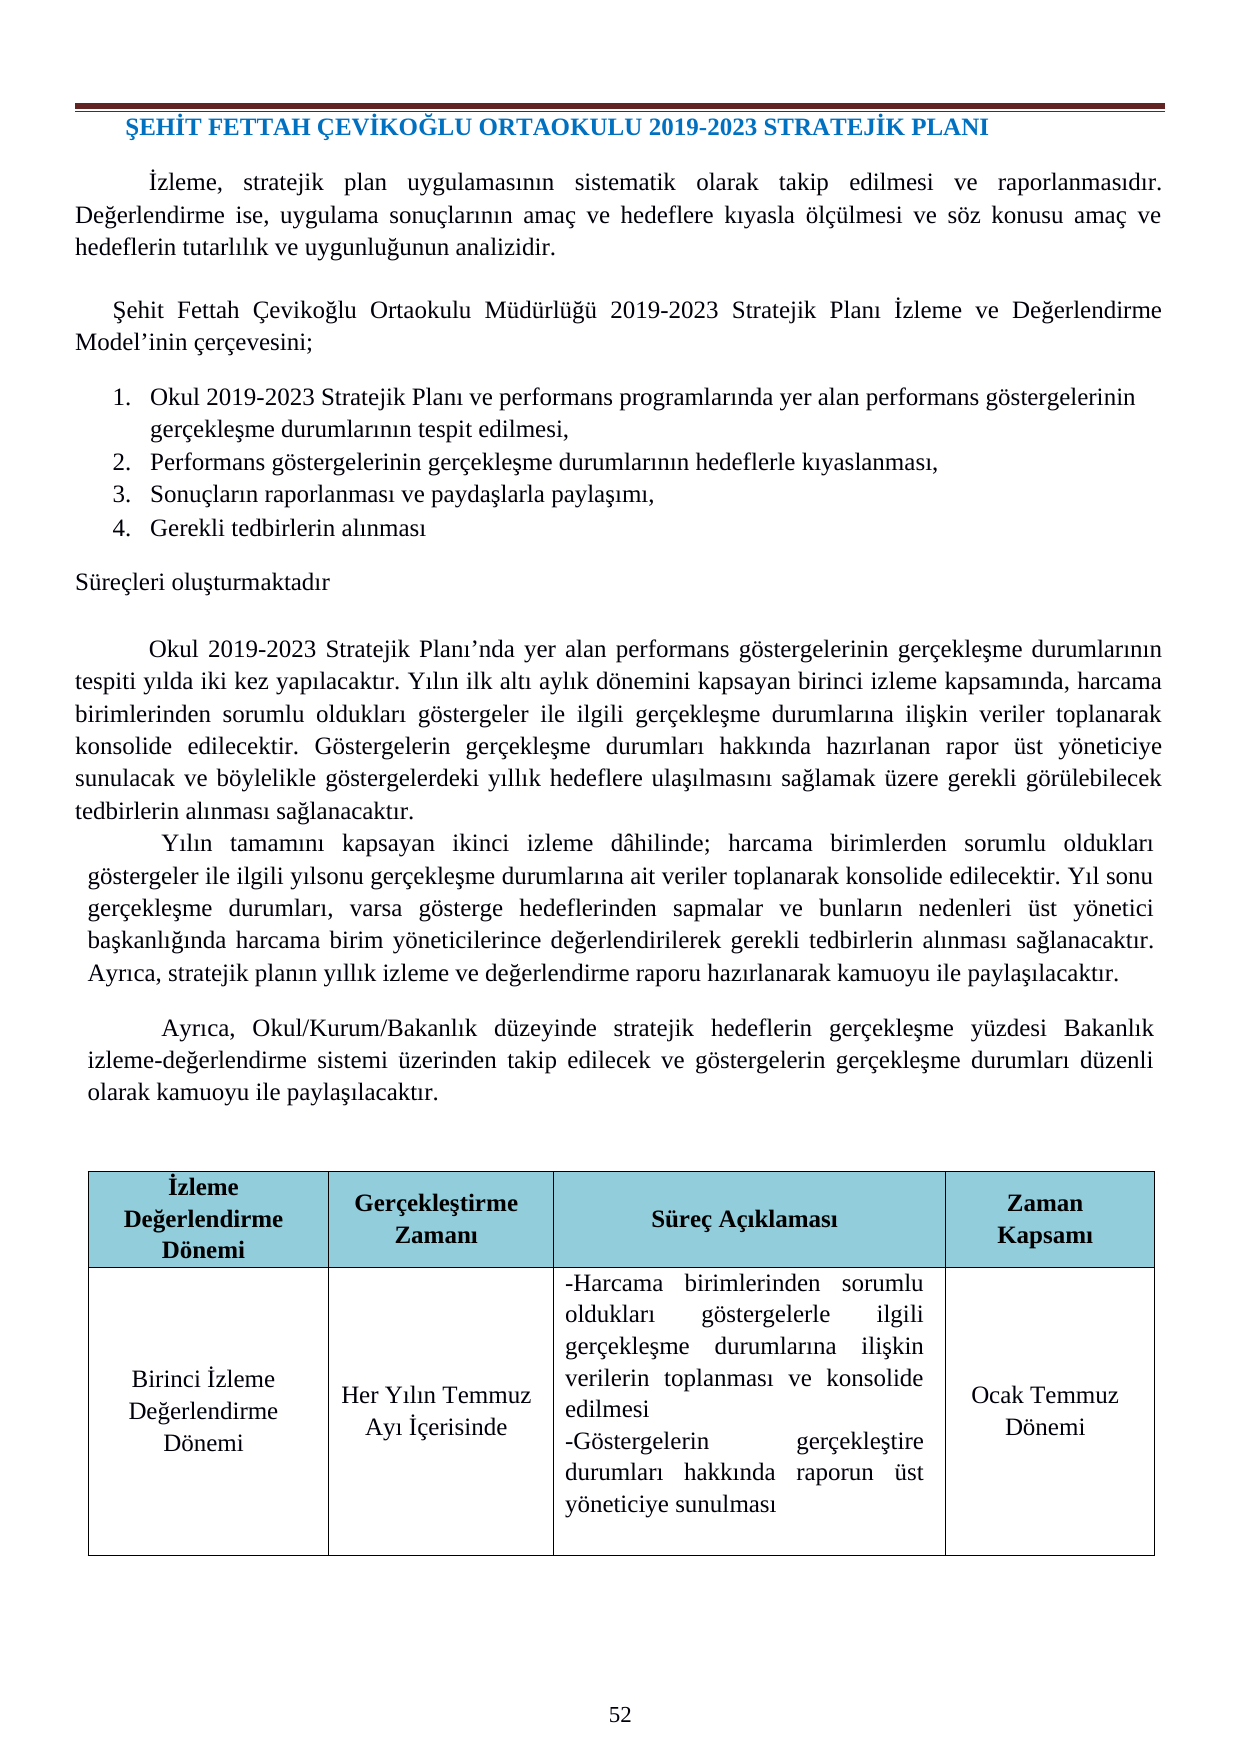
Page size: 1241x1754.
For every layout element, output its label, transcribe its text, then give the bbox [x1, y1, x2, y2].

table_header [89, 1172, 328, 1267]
list Sonuçların raporlanması ve paydaşlarla paylaşımı, [112, 479, 1165, 508]
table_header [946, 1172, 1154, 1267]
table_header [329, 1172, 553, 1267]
list Okul 2019-2023 Stratejik Planı ve performans programlarında yer alan performans göstergelerinin gerçekleşme durumlarının tespit edilmesi, [112, 382, 1163, 442]
text Şehit Fettah Çevikoğlu Ortaokulu Müdürlüğü 2019-2023 Stratejik Planı İzleme ve Değerlendirme Model’inin çerçevesini; [75, 295, 1163, 356]
text Okul 2019-2023 Stratejik Planı’nda yer alan performans göstergelerinin gerçekleşme durumlarının tespiti yılda iki kez yapılacaktır. Yılın ilk altı aylık dönemini kapsayan birinci izleme kapsamında, harcama birimlerinden sorumlu oldukları göstergeler ile ilgili gerçekleşme durumlarına ilişkin veriler toplanarak konsolide edilecektir. Göstergelerin gerçekleşme durumları hakkında hazırlanan rapor üst yöneticiye sunulacak ve böylelikle göstergelerdeki yıllık hedeflere ulaşılmasını sağlamak üzere gerekli görülebilecek tedbirlerin alınması sağlanacaktır. [75, 634, 1163, 825]
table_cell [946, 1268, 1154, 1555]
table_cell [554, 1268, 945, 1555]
text Süreçleri oluşturmaktadır [75, 567, 1165, 595]
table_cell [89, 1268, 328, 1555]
list Performans göstergelerinin gerçekleşme durumlarının hedeflerle kıyaslanması, [112, 447, 1165, 475]
text Yılın tamamını kapsayan ikinci izleme dâhilinde; harcama birimlerden sorumlu oldukları göstergeler ile ilgili yılsonu gerçekleşme durumlarına ait veriler toplanarak konsolide edilecektir. Yıl sonu gerçekleşme durumları, varsa gösterge hedeflerinden sapmalar ve bunların nedenleri üst yönetici başkanlığında harcama birim yöneticilerince değerlendirilerek gerekli tedbirlerin alınması sağlanacaktır. Ayrıca, stratejik planın yıllık izleme ve değerlendirme raporu hazırlanarak kamuoyu ile paylaşılacaktır. [87, 828, 1155, 987]
text Ayrıca, Okul/Kurum/Bakanlık düzeyinde stratejik hedeflerin gerçekleşme yüzdesi Bakanlık izleme-değerlendirme sistemi üzerinden takip edilecek ve göstergelerin gerçekleşme durumları düzenli olarak kamuoyu ile paylaşılacaktır. [87, 1013, 1155, 1105]
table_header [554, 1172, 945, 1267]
text İzleme, stratejik plan uygulamasının sistematik olarak takip edilmesi ve raporlanmasıdır. Değerlendirme ise, uygulama sonuçlarının amaç ve hedeflere kıyasla ölçülmesi ve söz konusu amaç ve hedeflerin tutarlılık ve uygunluğunun analizidir. [75, 167, 1163, 261]
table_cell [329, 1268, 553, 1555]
list Gerekli tedbirlerin alınması [112, 513, 1165, 542]
